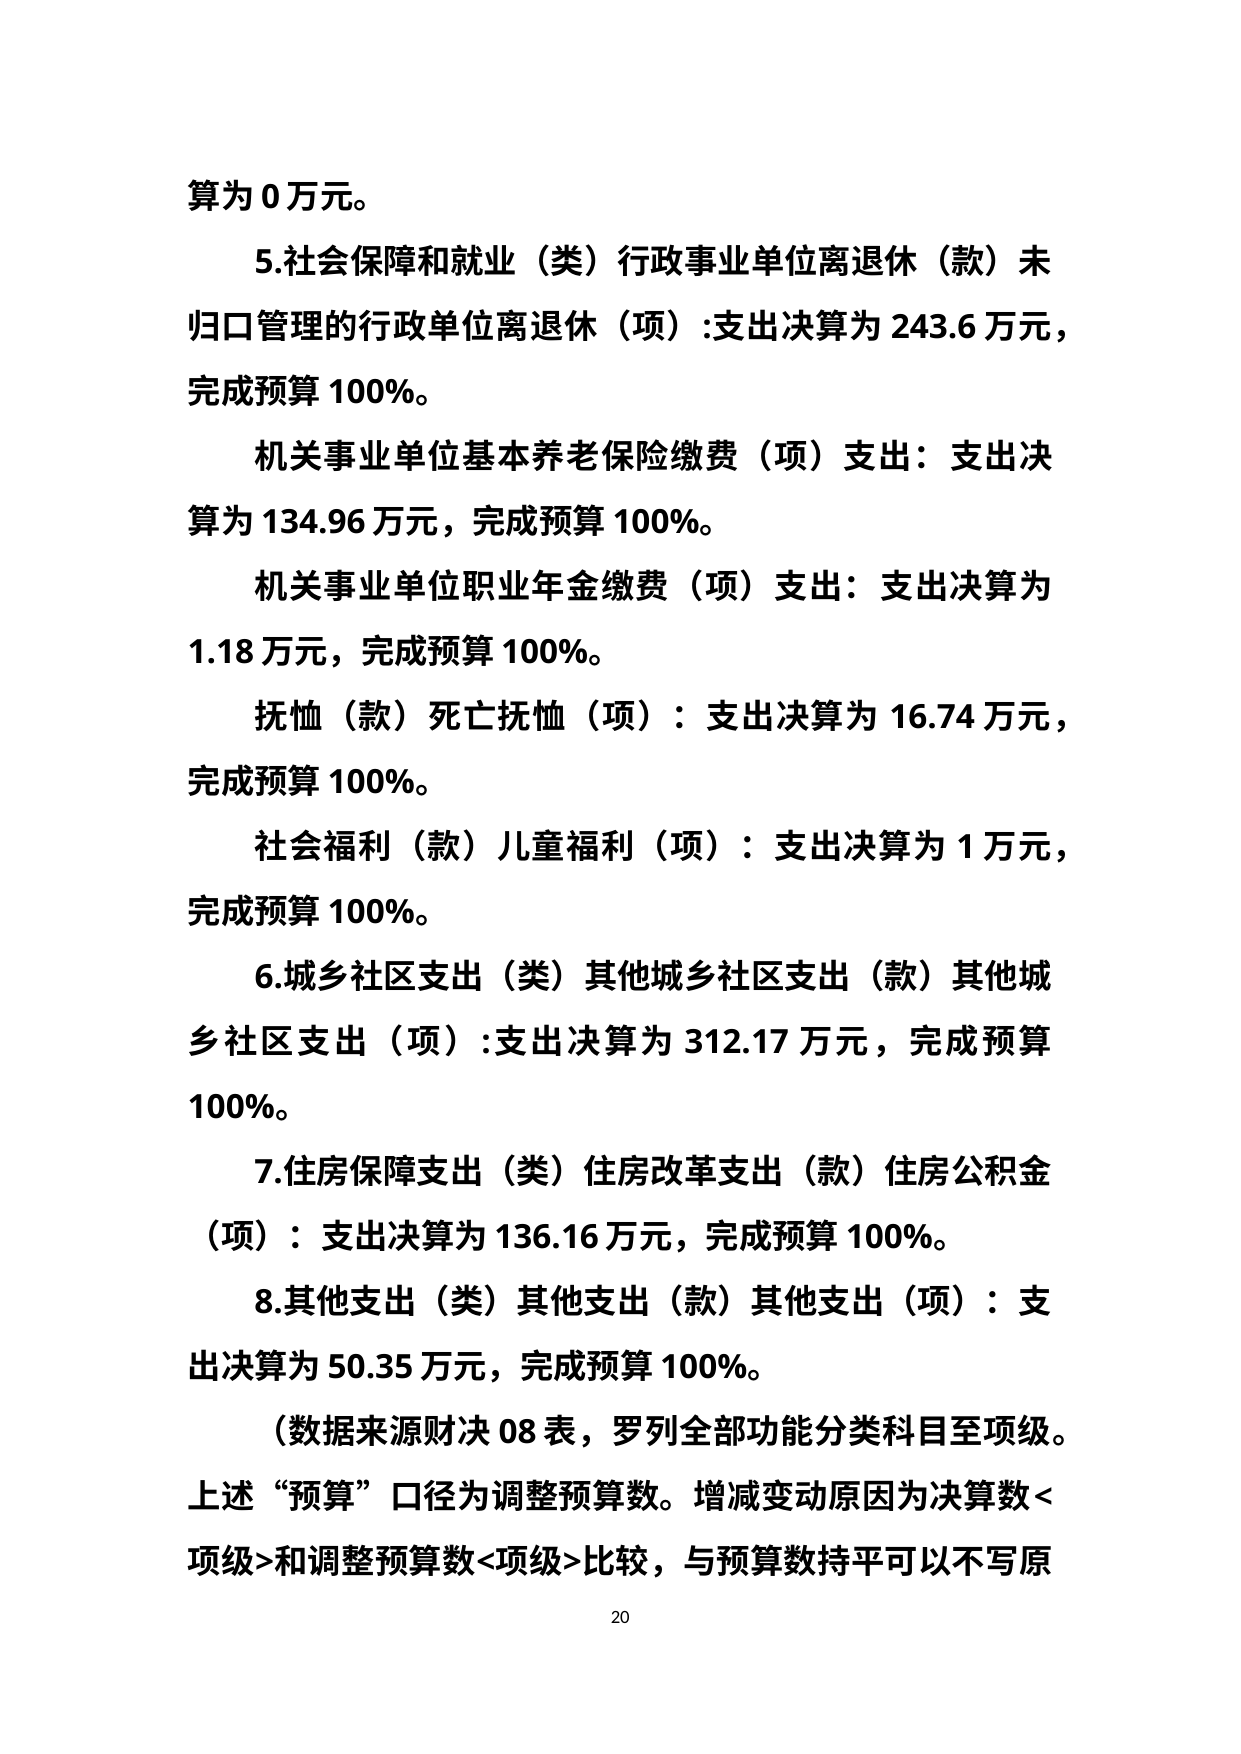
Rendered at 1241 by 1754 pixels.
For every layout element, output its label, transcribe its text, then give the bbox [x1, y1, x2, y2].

text 社会福利（款）儿童福利（项）：支出决算为1万元，完成预算100%。 [187, 812, 1053, 942]
text 机关事业单位基本养老保险缴费（项）支出：支出决算为134.96万元，完成预算100%。 [187, 422, 1053, 552]
text 抚恤（款）死亡抚恤（项）：支出决算为16.74万元，完成预算100%。 [187, 682, 1053, 812]
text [187, 1397, 1053, 1592]
text 6.城乡社区支出（类）其他城乡社区支出（款）其他城乡社区支出（项）:支出决算为312.17万元，完成预算100%。 [187, 942, 1053, 1137]
text 8.其他支出（类）其他支出（款）其他支出（项）：支出决算为50.35万元，完成预算100%。 [187, 1267, 1053, 1397]
text 机关事业单位职业年金缴费（项）支出：支出决算为1.18万元，完成预算100%。 [187, 552, 1053, 682]
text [187, 162, 1053, 227]
text 7.住房保障支出（类）住房改革支出（款）住房公积金（项）：支出决算为136.16万元，完成预算100%。 [187, 1137, 1053, 1267]
text 5.社会保障和就业（类）行政事业单位离退休（款）未归口管理的行政单位离退休（项）:支出决算为243.6万元，完成预算100%。 [187, 227, 1053, 422]
